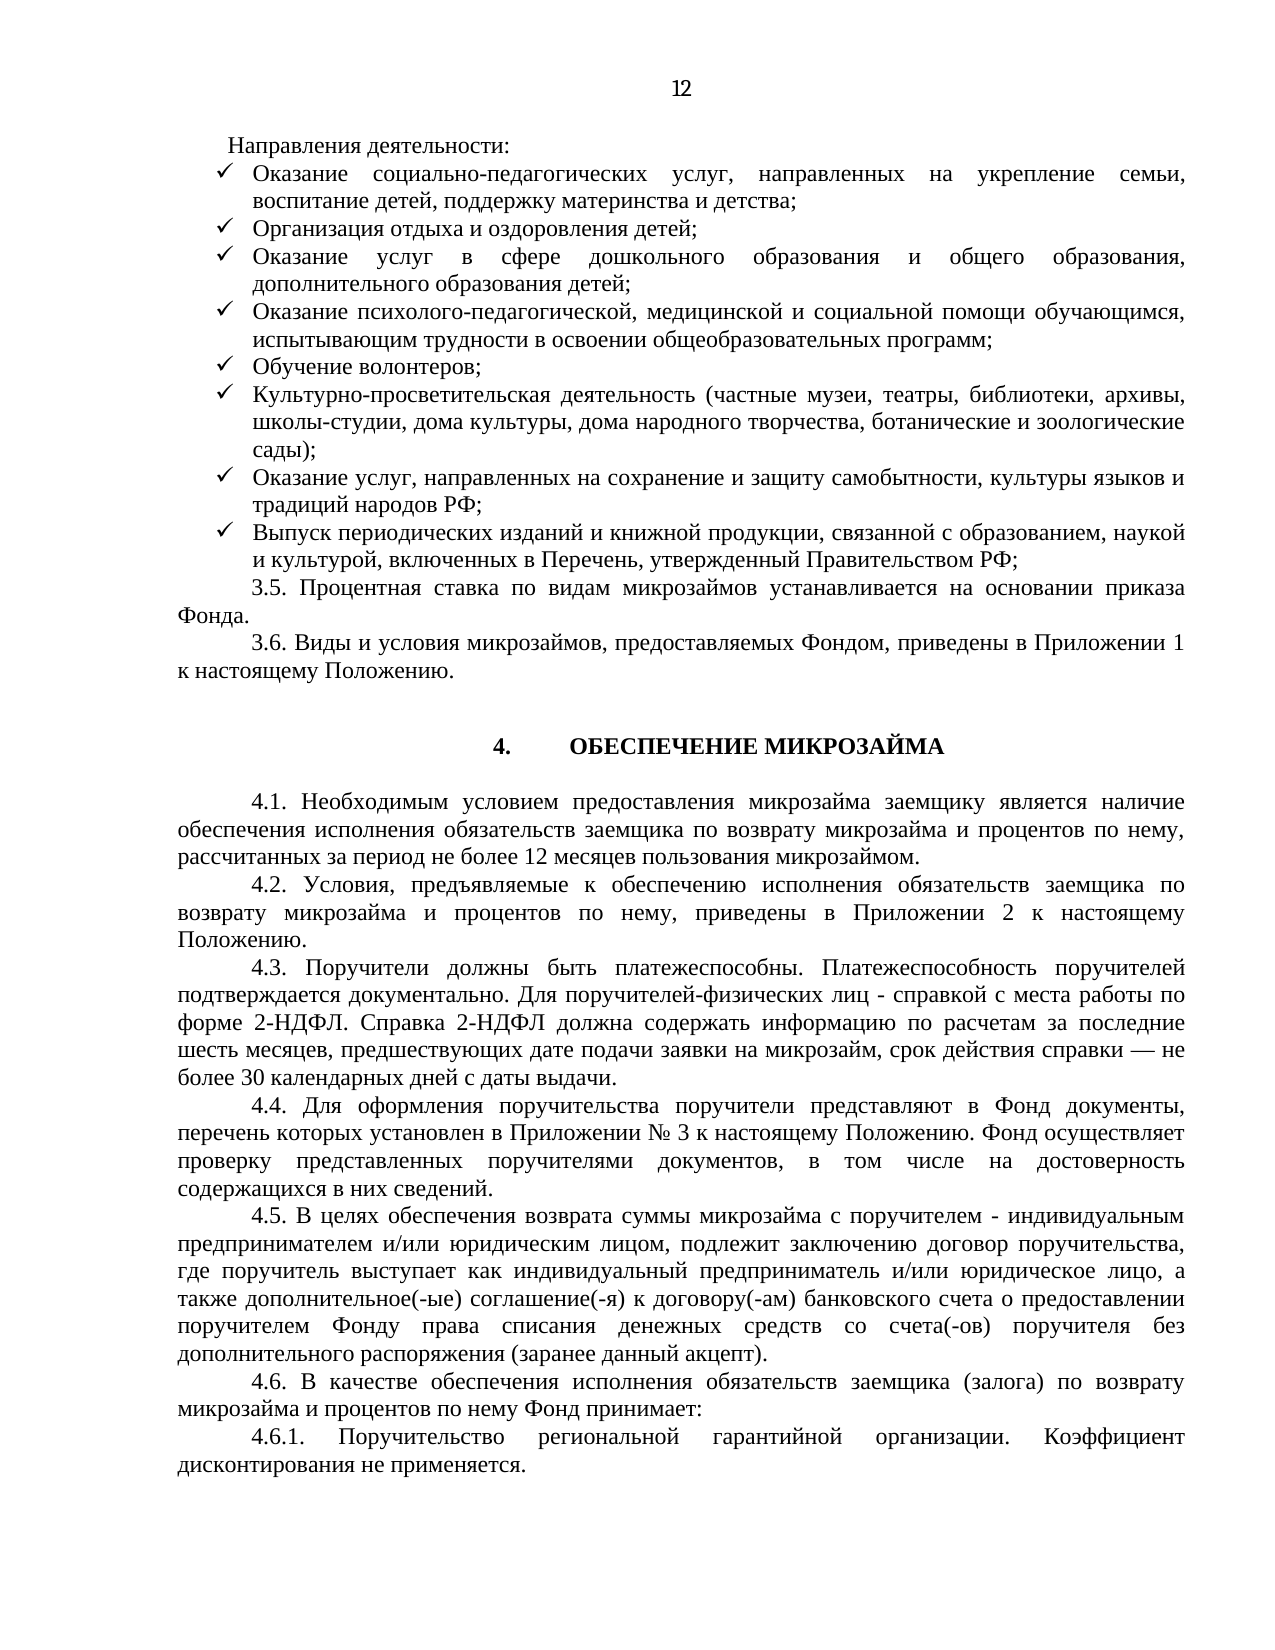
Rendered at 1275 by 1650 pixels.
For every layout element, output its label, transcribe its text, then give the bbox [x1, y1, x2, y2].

list Обучение волонтеров; [215, 352, 1186, 380]
list Культурно-просветительская деятельность (частные музеи, театры, библиотеки, архивы, школы-студии, дома культуры, дома народного творчества, ботанические и зоологические сады); [215, 380, 1186, 463]
text 4.1. Необходимым условием предоставления микрозайма заемщику является наличие обеспечения исполнения обязательств заемщика по возврату микрозайма и процентов по нему, рассчитанных за период не более 12 месяцев пользования микрозаймом. [177, 787, 1186, 870]
text 3.6. Виды и условия микрозаймов, предоставляемых Фондом, приведены в Приложении 1 к настоящему Положению. [177, 628, 1186, 683]
text 4.4. Для оформления поручительства поручители представляют в Фонд документы, перечень которых установлен в Приложении № 3 к настоящему Положению. Фонд осуществляет проверку представленных поручителями документов, в том числе на достоверность содержащихся в них сведений. [177, 1091, 1186, 1201]
text 4.6. В качестве обеспечения исполнения обязательств заемщика (залога) по возврату микрозайма и процентов по нему Фонд принимает: [177, 1367, 1186, 1422]
list Оказание услуг в сфере дошкольного образования и общего образования, дополнительного образования детей; [215, 242, 1186, 297]
list ОБЕСПЕЧЕНИЕ МИКРОЗАЙМА [177, 732, 1186, 759]
list Оказание психолого-педагогической, медицинской и социальной помощи обучающимся, испытывающим трудности в освоении общеобразовательных программ; [215, 297, 1186, 352]
list Выпуск периодических изданий и книжной продукции, связанной с образованием, наукой и культурой, включенных в Перечень, утвержденный Правительством РФ; [215, 518, 1186, 573]
list Организация отдыха и оздоровления детей; [215, 214, 1186, 242]
text 4.3. Поручители должны быть платежеспособны. Платежеспособность поручителей подтверждается документально. Для поручителей-физических лиц - справкой с места работы по форме 2-НДФЛ. Справка 2-НДФЛ должна содержать информацию по расчетам за последние шесть месяцев, предшествующих дате подачи заявки на микрозайм, срок действия справки — не более 30 календарных дней с даты выдачи. [177, 953, 1186, 1091]
text 4.5. В целях обеспечения возврата суммы микрозайма с поручителем - индивидуальным предпринимателем и/или юридическим лицом, подлежит заключению договор поручительства, где поручитель выступает как индивидуальный предприниматель и/или юридическое лицо, а также дополнительное(-ые) соглашение(-я) к договору(-ам) банковского счета о предоставлении поручителем Фонду права списания денежных средств со счета(-ов) поручителя без дополнительного распоряжения (заранее данный акцепт). [177, 1201, 1186, 1367]
text Направления деятельности: [177, 131, 1186, 159]
text 3.5. Процентная ставка по видам микрозаймов устанавливается на основании приказа Фонда. [177, 573, 1186, 628]
text 4.2. Условия, предъявляемые к обеспечению исполнения обязательств заемщика по возврату микрозайма и процентов по нему, приведены в Приложении 2 к настоящему Положению. [177, 870, 1186, 953]
list Оказание социально-педагогических услуг, направленных на укрепление семьи, воспитание детей, поддержку материнства и детства; [215, 159, 1186, 214]
list Оказание услуг, направленных на сохранение и защиту самобытности, культуры языков и традиций народов РФ; [215, 463, 1186, 518]
text 4.6.1. Поручительство региональной гарантийной организации. Коэффициент дисконтирования не применяется. [177, 1422, 1186, 1477]
